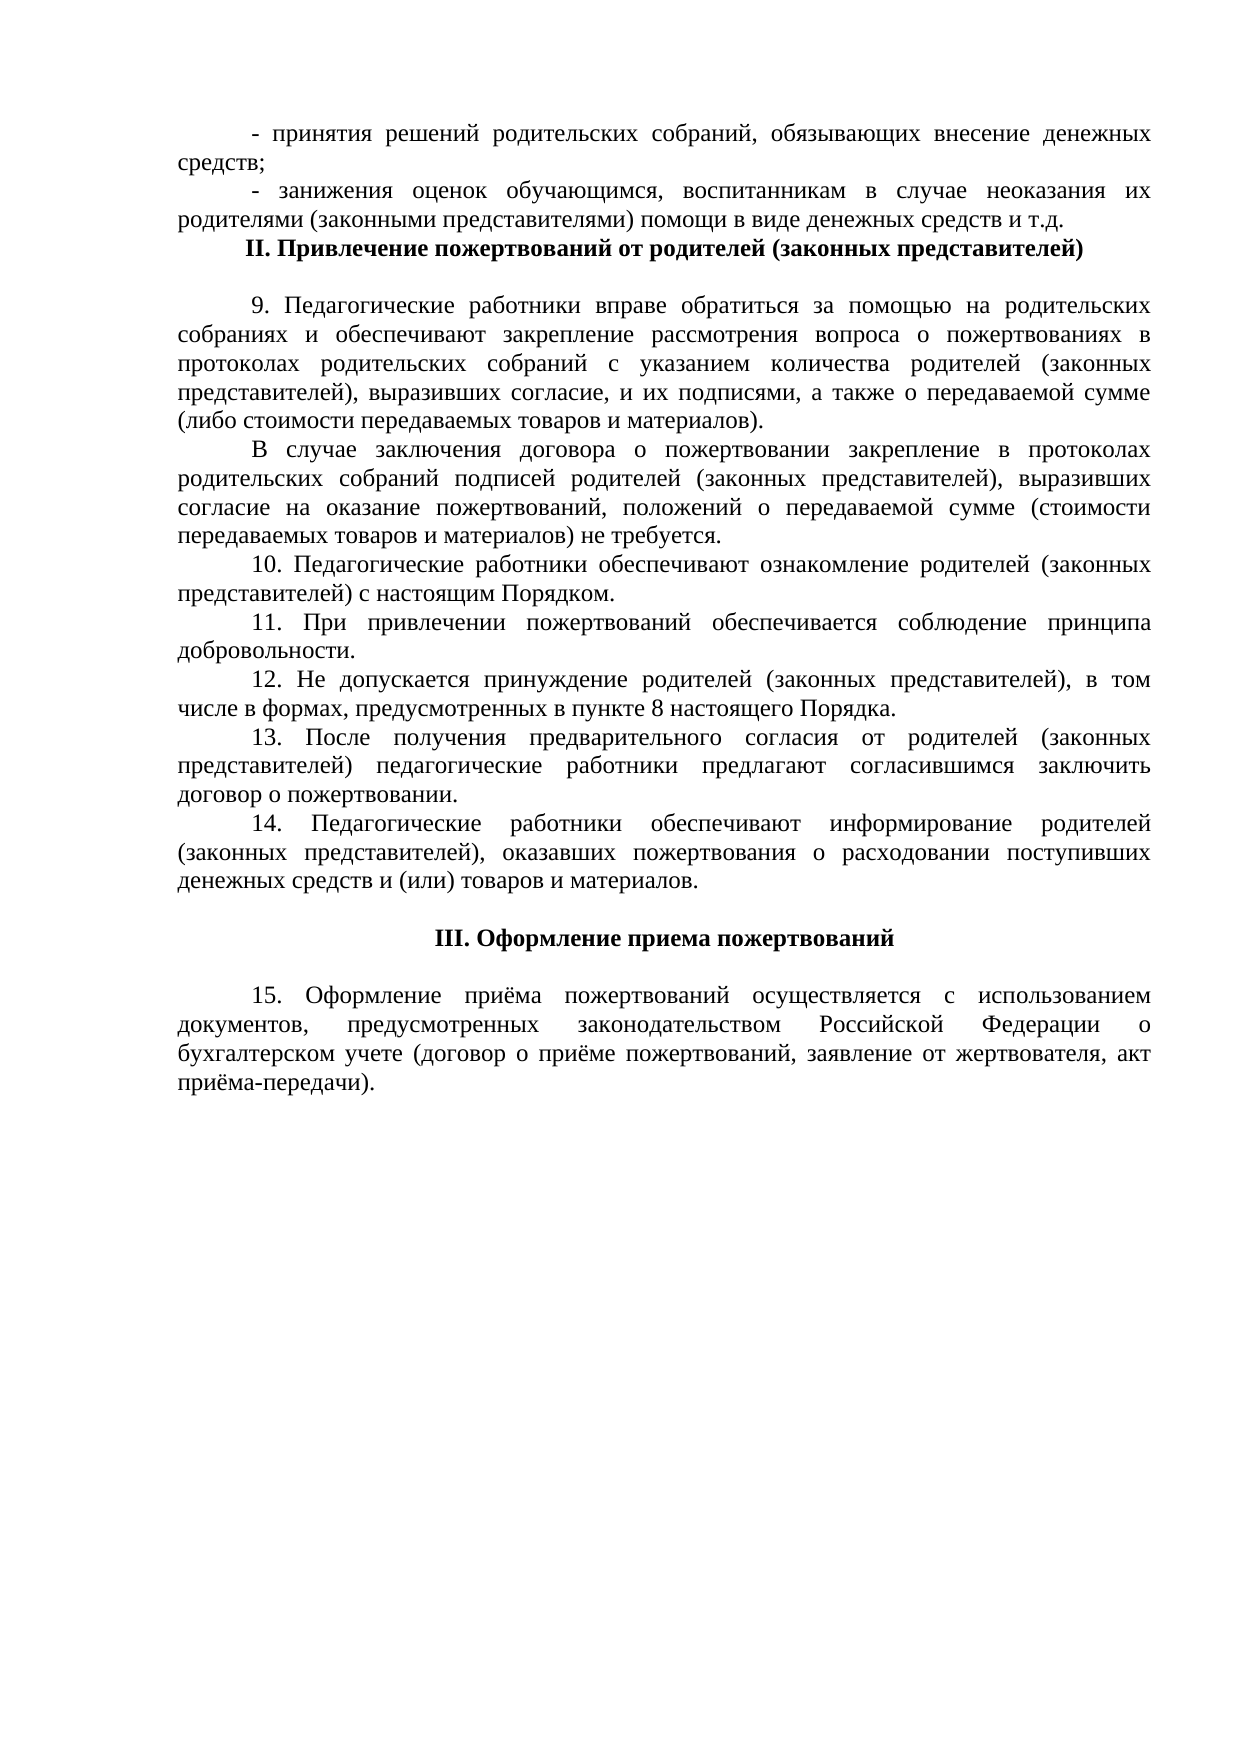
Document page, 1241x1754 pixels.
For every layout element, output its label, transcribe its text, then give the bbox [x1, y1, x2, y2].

text - принятия решений родительских собраний, обязывающих внесение денежных средств; [177, 118, 1152, 176]
text 10. Педагогические работники обеспечивают ознакомление родителей (законных представителей) с настоящим Порядком. [177, 549, 1152, 607]
text - занижения оценок обучающимся, воспитанникам в случае неоказания их родителями (законными представителями) помощи в виде денежных средств и т.д. [177, 176, 1152, 233]
text III. Оформление приема пожертвований [177, 923, 1152, 952]
text 9. Педагогические работники вправе обратиться за помощью на родительских собраниях и обеспечивают закрепление рассмотрения вопроса о пожертвованиях в протоколах родительских собраний с указанием количества родителей (законных представителей), выразивших согласие, и их подписями, а также о передаваемой сумме (либо стоимости передаваемых товаров и материалов). [177, 291, 1152, 434]
text 11. При привлечении пожертвований обеспечивается соблюдение принципа добровольности. [177, 607, 1152, 664]
text 15. Оформление приёма пожертвований осуществляется с использованием документов, предусмотренных законодательством Российской Федерации о бухгалтерском учете (договор о приёме пожертвований, заявление от жертвователя, акт приёма-передачи). [177, 981, 1152, 1096]
text II. Привлечение пожертвований от родителей (законных представителей) [177, 233, 1152, 262]
text 13. После получения предварительного согласия от родителей (законных представителей) педагогические работники предлагают согласившимся заключить договор о пожертвовании. [177, 722, 1152, 808]
text 14. Педагогические работники обеспечивают информирование родителей (законных представителей), оказавших пожертвования о расходовании поступивших денежных средств и (или) товаров и материалов. [177, 808, 1152, 894]
text 12. Не допускается принуждение родителей (законных представителей), в том числе в формах, предусмотренных в пункте 8 настоящего Порядка. [177, 664, 1152, 722]
text В случае заключения договора о пожертвовании закрепление в протоколах родительских собраний подписей родителей (законных представителей), выразивших согласие на оказание пожертвований, положений о передаваемой сумме (стоимости передаваемых товаров и материалов) не требуется. [177, 434, 1152, 549]
